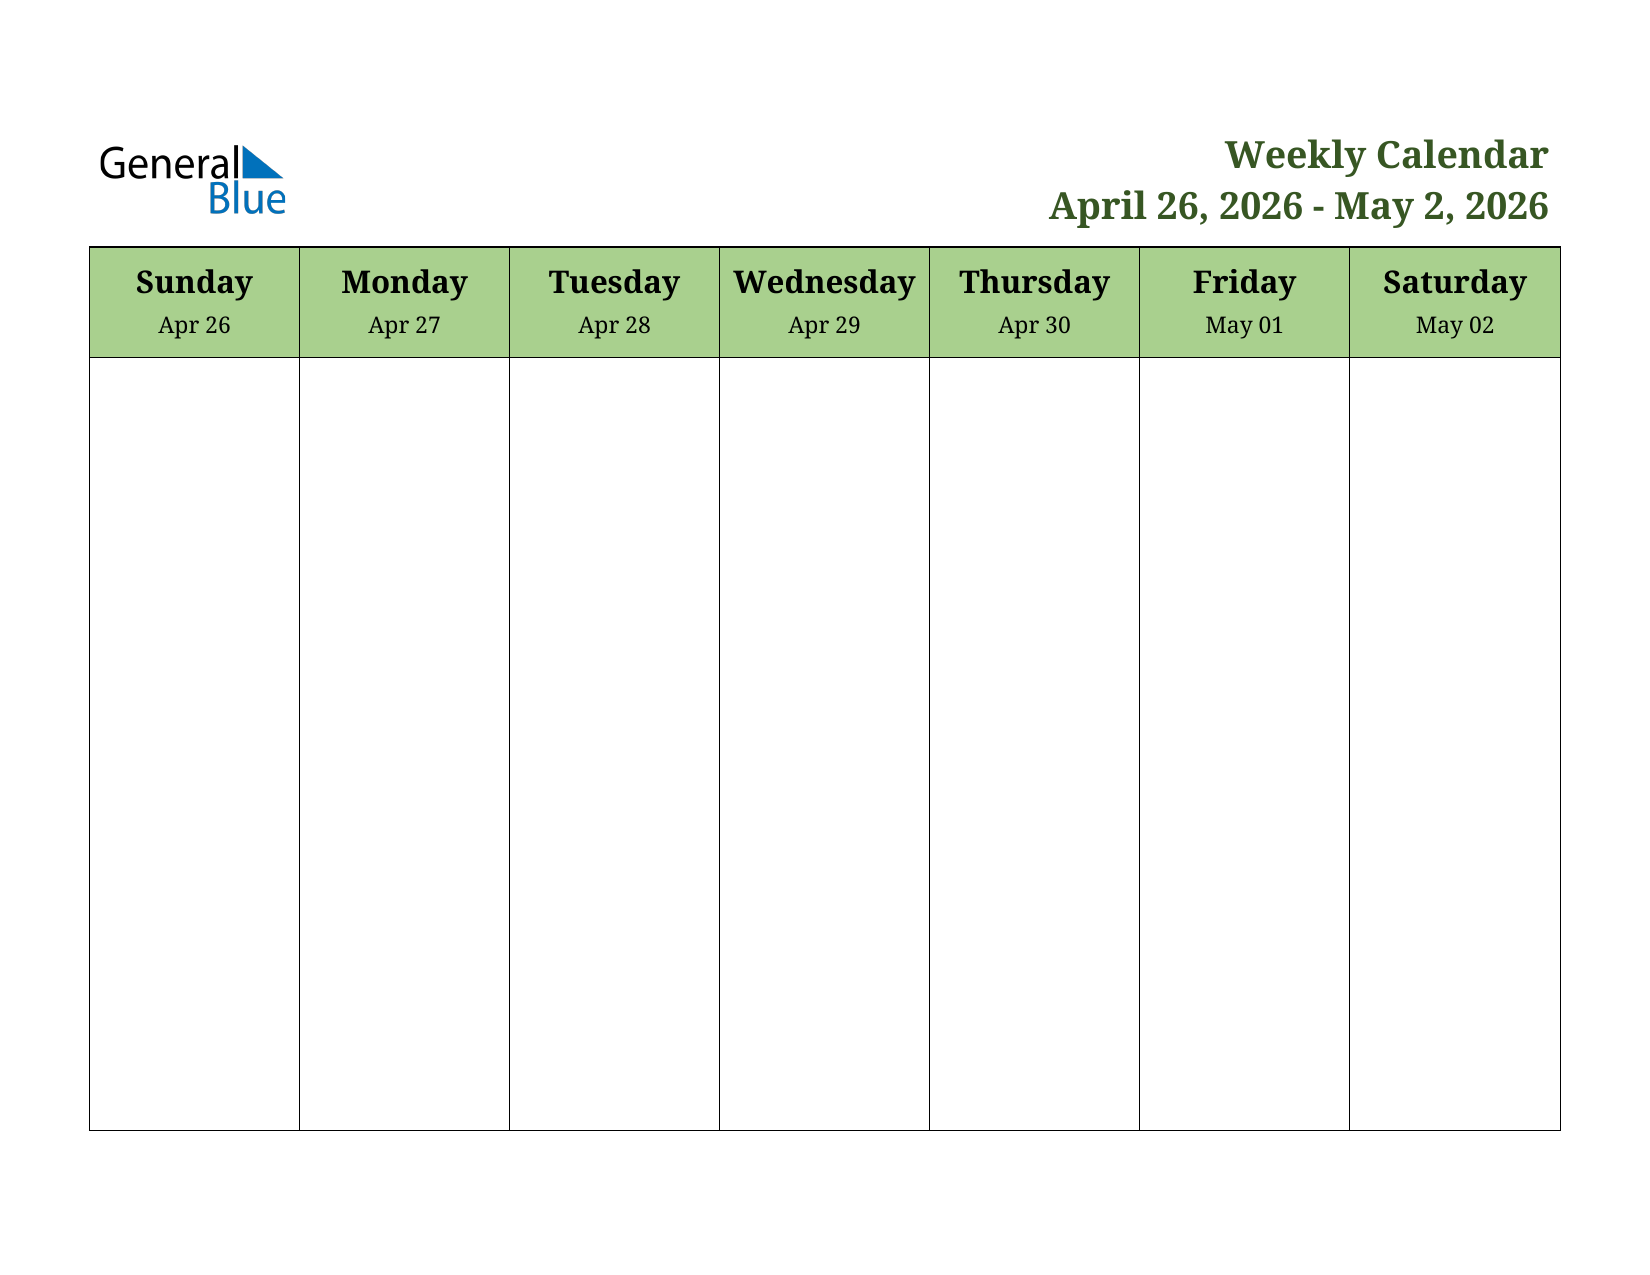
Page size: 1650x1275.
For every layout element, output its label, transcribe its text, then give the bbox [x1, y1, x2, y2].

table_cell [1140, 358, 1349, 1130]
table_cell Tuesday Apr 28 [510, 248, 719, 357]
table_cell Sunday Apr 26 [90, 248, 299, 357]
picture [100, 145, 286, 214]
table_cell [300, 358, 509, 1130]
table_cell [930, 358, 1139, 1130]
table_cell [1350, 358, 1560, 1130]
table_header Weekly Calendar April 26, 2026 - May 2, 2026 [299, 113, 1561, 246]
table_cell [720, 358, 929, 1130]
table_cell Saturday May 02 [1350, 248, 1560, 357]
table_cell [510, 358, 719, 1130]
table_cell Thursday Apr 30 [930, 248, 1139, 357]
table_cell [90, 358, 299, 1130]
table_cell Wednesday Apr 29 [720, 248, 929, 357]
table_cell Friday May 01 [1140, 248, 1349, 357]
table_header [89, 113, 299, 246]
table_cell Monday Apr 27 [300, 248, 509, 357]
